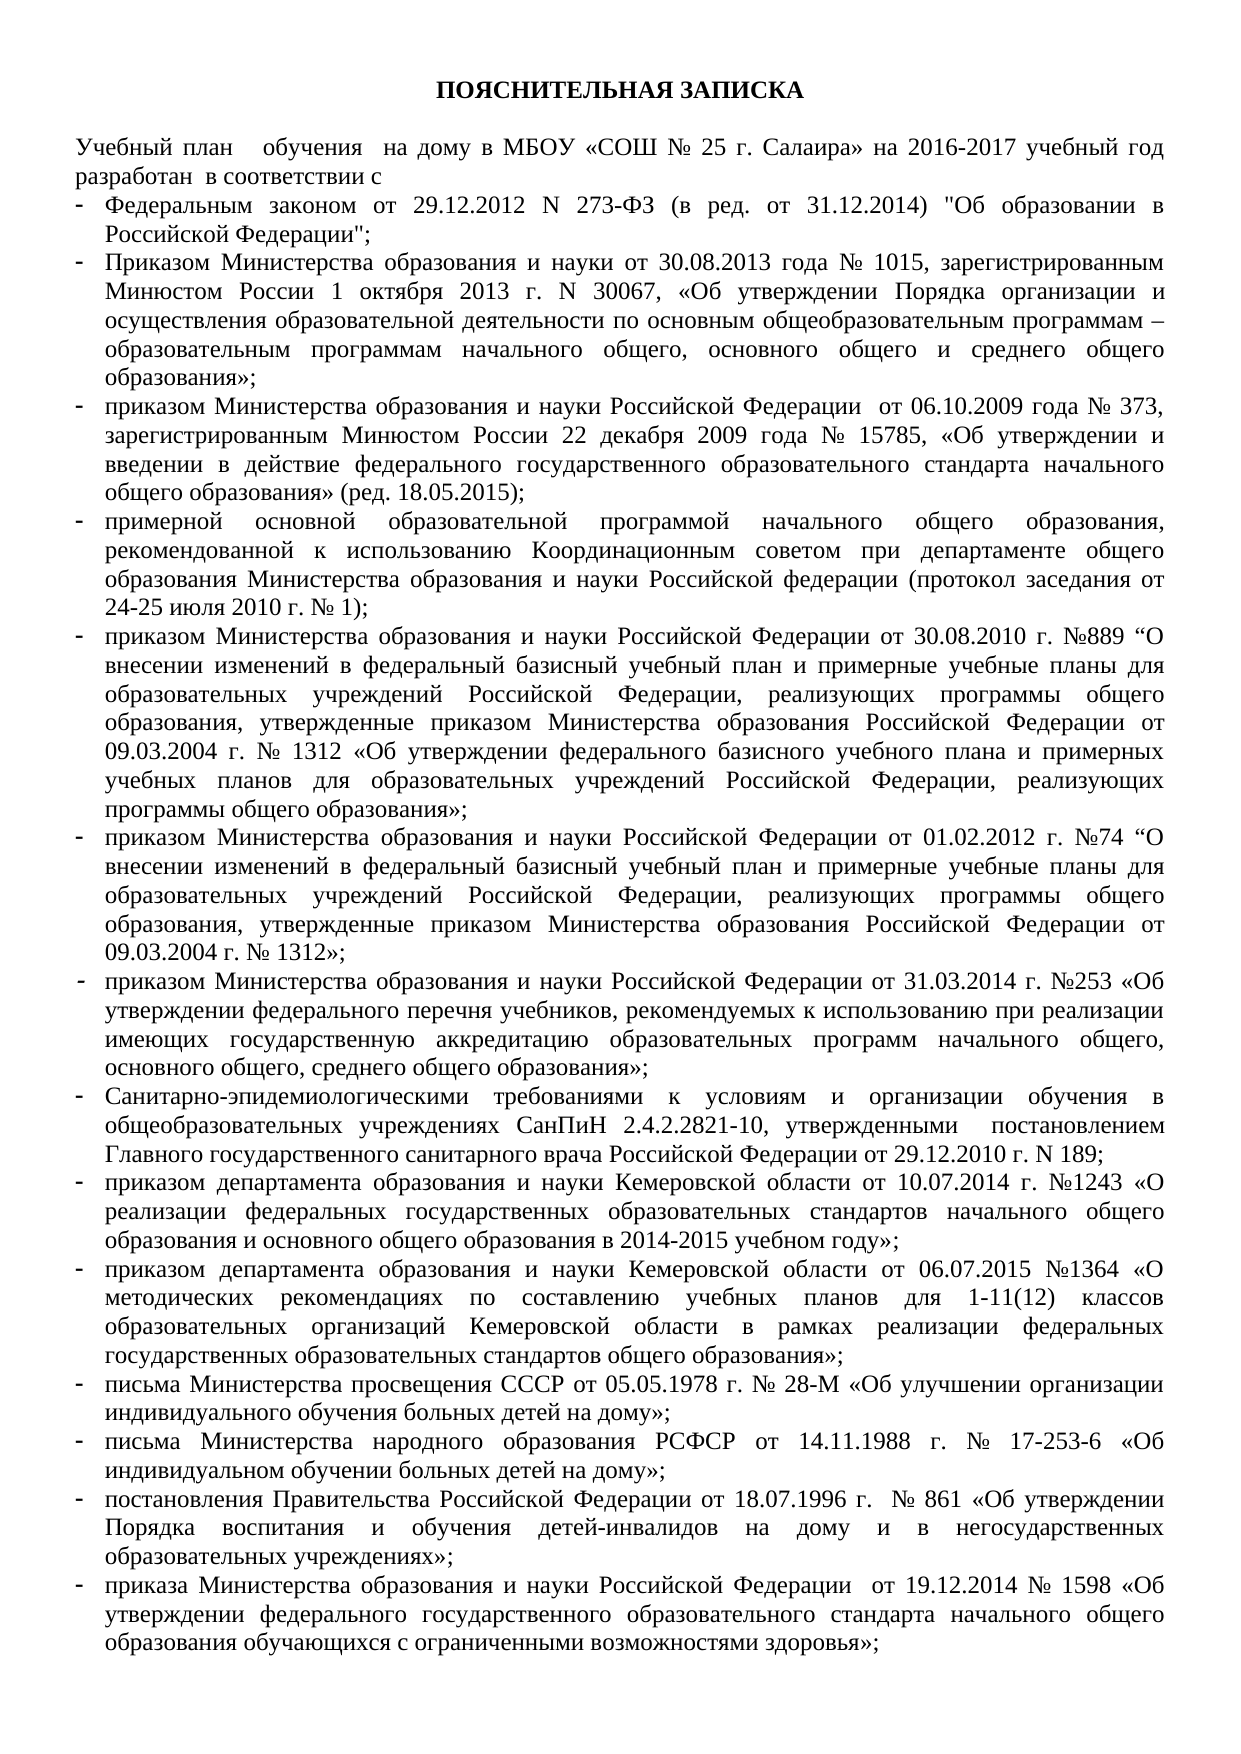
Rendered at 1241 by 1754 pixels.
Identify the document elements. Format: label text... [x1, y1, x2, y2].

list Санитарно-эпидемиологическими требованиями к условиям и организации обучения в общеобразовательных учреждениях СанПиН 2.4.2.2821-10, утвержденными постановлением Главного государственного санитарного врача Российской Федерации от 29.12.2010 г. N 189; [75, 1081, 1165, 1167]
list примерной основной образовательной программой начального общего образования, рекомендованной к использованию Координационным советом при департаменте общего образования Министерства образования и науки Российской федерации (протокол заседания от 24-25 июля 2010 г. № 1); [75, 506, 1165, 621]
list приказом Министерства образования и науки Российской Федерации от 06.10.2009 года № 373, зарегистрированным Минюстом России 22 декабря 2009 года № 15785, «Об утверждении и введении в действие федерального государственного образовательного стандарта начального общего образования» (ред. 18.05.2015); [75, 391, 1165, 506]
list письма Министерства просвещения СССР от 05.05.1978 г. № 28-М «Об улучшении организации индивидуального обучения больных детей на дому»; [75, 1369, 1165, 1426]
list приказом департамента образования и науки Кемеровской области от 10.07.2014 г. №1243 «О реализации федеральных государственных образовательных стандартов начального общего образования и основного общего образования в 2014-2015 учебном году»; [75, 1167, 1165, 1254]
list Федеральным законом от 29.12.2012 N 273-ФЗ (в ред. от 31.12.2014) "Об образовании в Российской Федерации"; [75, 190, 1165, 247]
list постановления Правительства Российской Федерации от 18.07.1996 г. № 861 «Об утверждении Порядка воспитания и обучения детей-инвалидов на дому и в негосударственных образовательных учреждениях»; [75, 1484, 1165, 1570]
text Учебный план обучения на дому в МБОУ «СОШ № 25 г. Салаира» на 2016-2017 учебный год разработан в соответствии с [75, 132, 1165, 190]
list приказом Министерства образования и науки Российской Федерации от 01.02.2012 г. №74 “О внесении изменений в федеральный базисный учебный план и примерные учебные планы для образовательных учреждений Российской Федерации, реализующих программы общего образования, утвержденные приказом Министерства образования Российской Федерации от 09.03.2004 г. № 1312»; [75, 822, 1165, 966]
list Приказом Министерства образования и науки от 30.08.2013 года № 1015, зарегистрированным Минюстом России 1 октября 2013 г. N 30067, «Об утверждении Порядка организации и осуществления образовательной деятельности по основным общеобразовательным программам – образовательным программам начального общего, основного общего и среднего общего образования»; [75, 247, 1165, 391]
list приказа Министерства образования и науки Российской Федерации от 19.12.2014 № 1598 «Об утверждении федерального государственного образовательного стандарта начального общего образования обучающихся с ограниченными возможностями здоровья»; [75, 1570, 1165, 1656]
list приказом Министерства образования и науки Российской Федерации от 31.03.2014 г. №253 «Об утверждении федерального перечня учебников, рекомендуемых к использованию при реализации имеющих государственную аккредитацию образовательных программ начального общего, основного общего, среднего общего образования»; [75, 966, 1165, 1081]
text ПОЯСНИТЕЛЬНАЯ ЗАПИСКА [75, 75, 1165, 104]
list письма Министерства народного образования РСФСР от 14.11.1988 г. № 17-253-6 «Об индивидуальном обучении больных детей на дому»; [75, 1426, 1165, 1484]
list приказом Министерства образования и науки Российской Федерации от 30.08.2010 г. №889 “О внесении изменений в федеральный базисный учебный план и примерные учебные планы для образовательных учреждений Российской Федерации, реализующих программы общего образования, утвержденные приказом Министерства образования Российской Федерации от 09.03.2004 г. № 1312 «Об утверждении федерального базисного учебного плана и примерных учебных планов для образовательных учреждений Российской Федерации, реализующих программы общего образования»; [75, 621, 1165, 822]
list приказом департамента образования и науки Кемеровской области от 06.07.2015 №1364 «О методических рекомендациях по составлению учебных планов для 1-11(12) классов образовательных организаций Кемеровской области в рамках реализации федеральных государственных образовательных стандартов общего образования»; [75, 1254, 1165, 1369]
